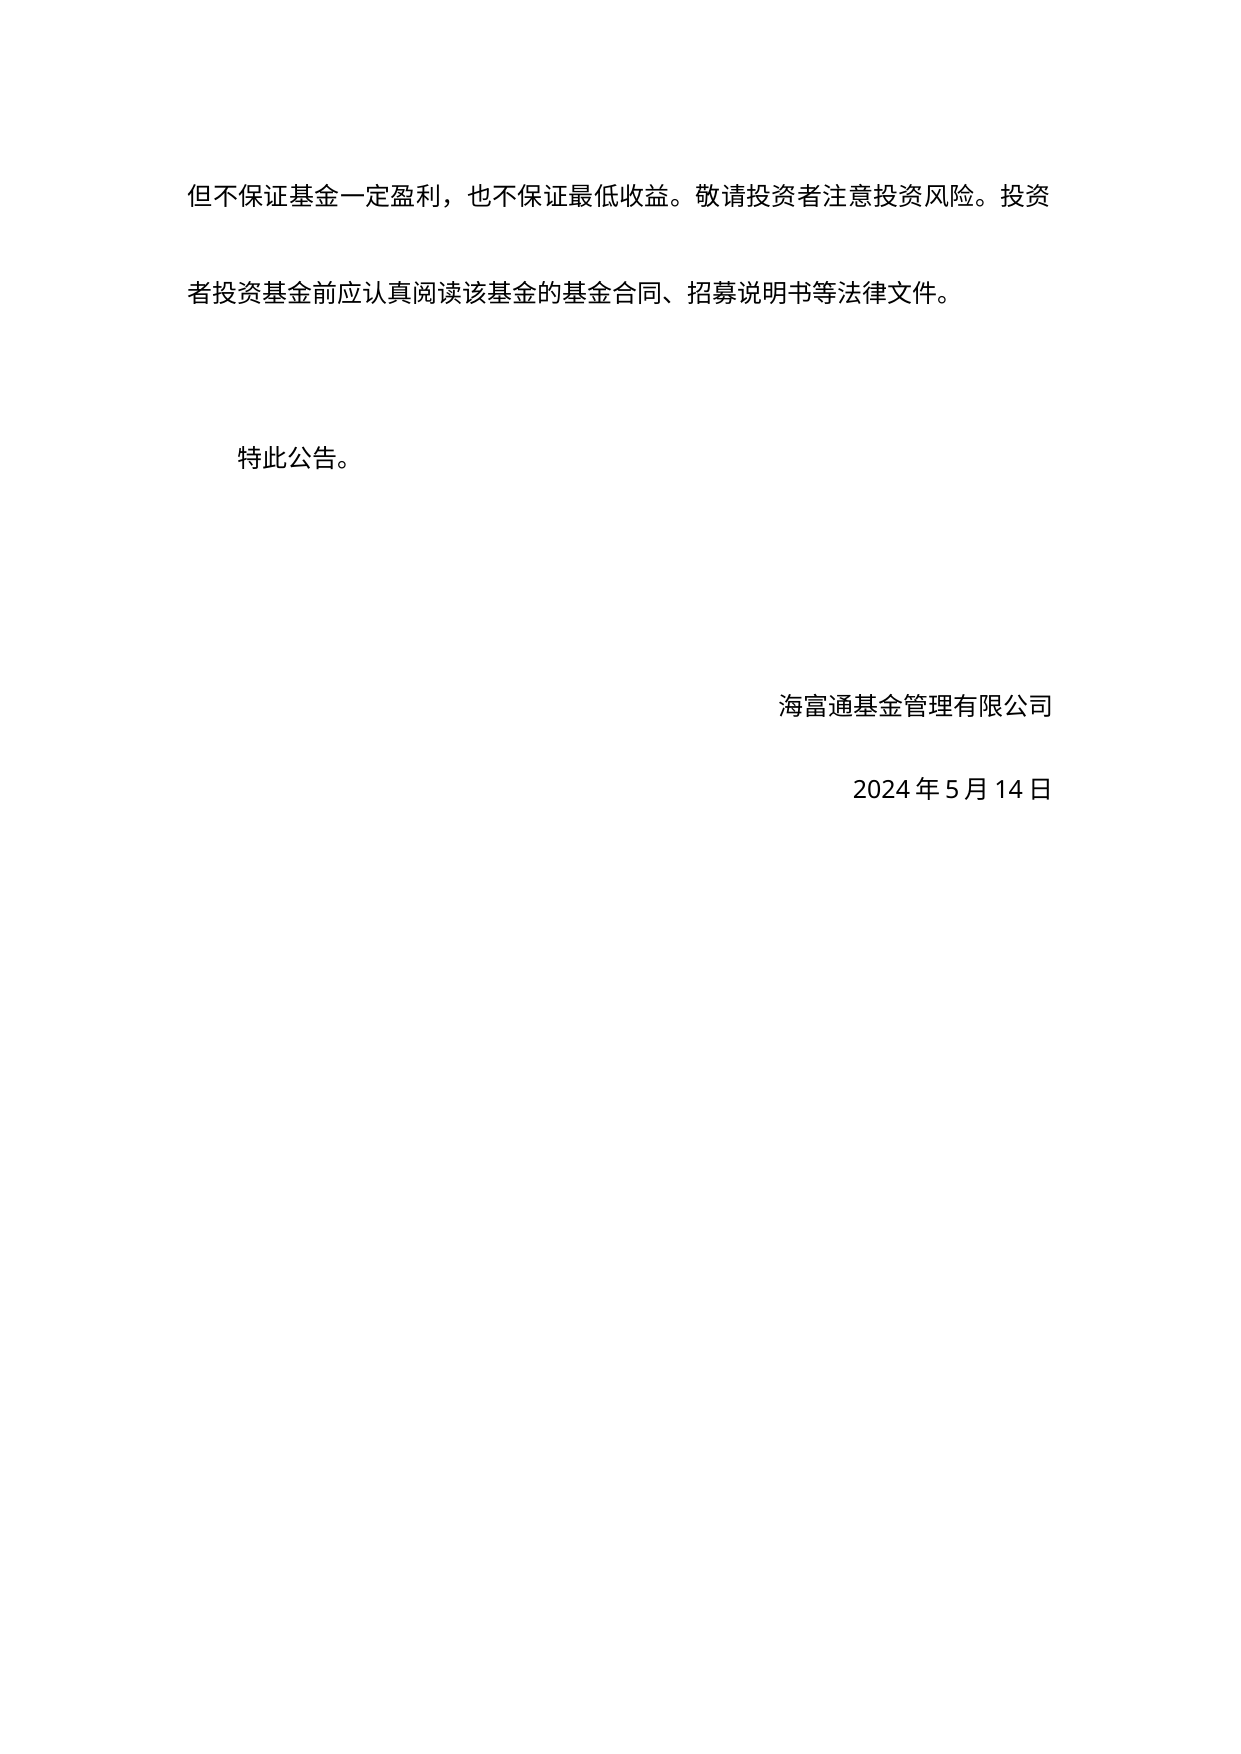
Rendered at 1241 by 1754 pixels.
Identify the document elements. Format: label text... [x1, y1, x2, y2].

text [187, 162, 1053, 324]
text 海富通基金管理有限公司 [187, 672, 1053, 737]
text 2024年5月14日 [187, 755, 1053, 820]
text 特此公告。 [187, 424, 1053, 489]
